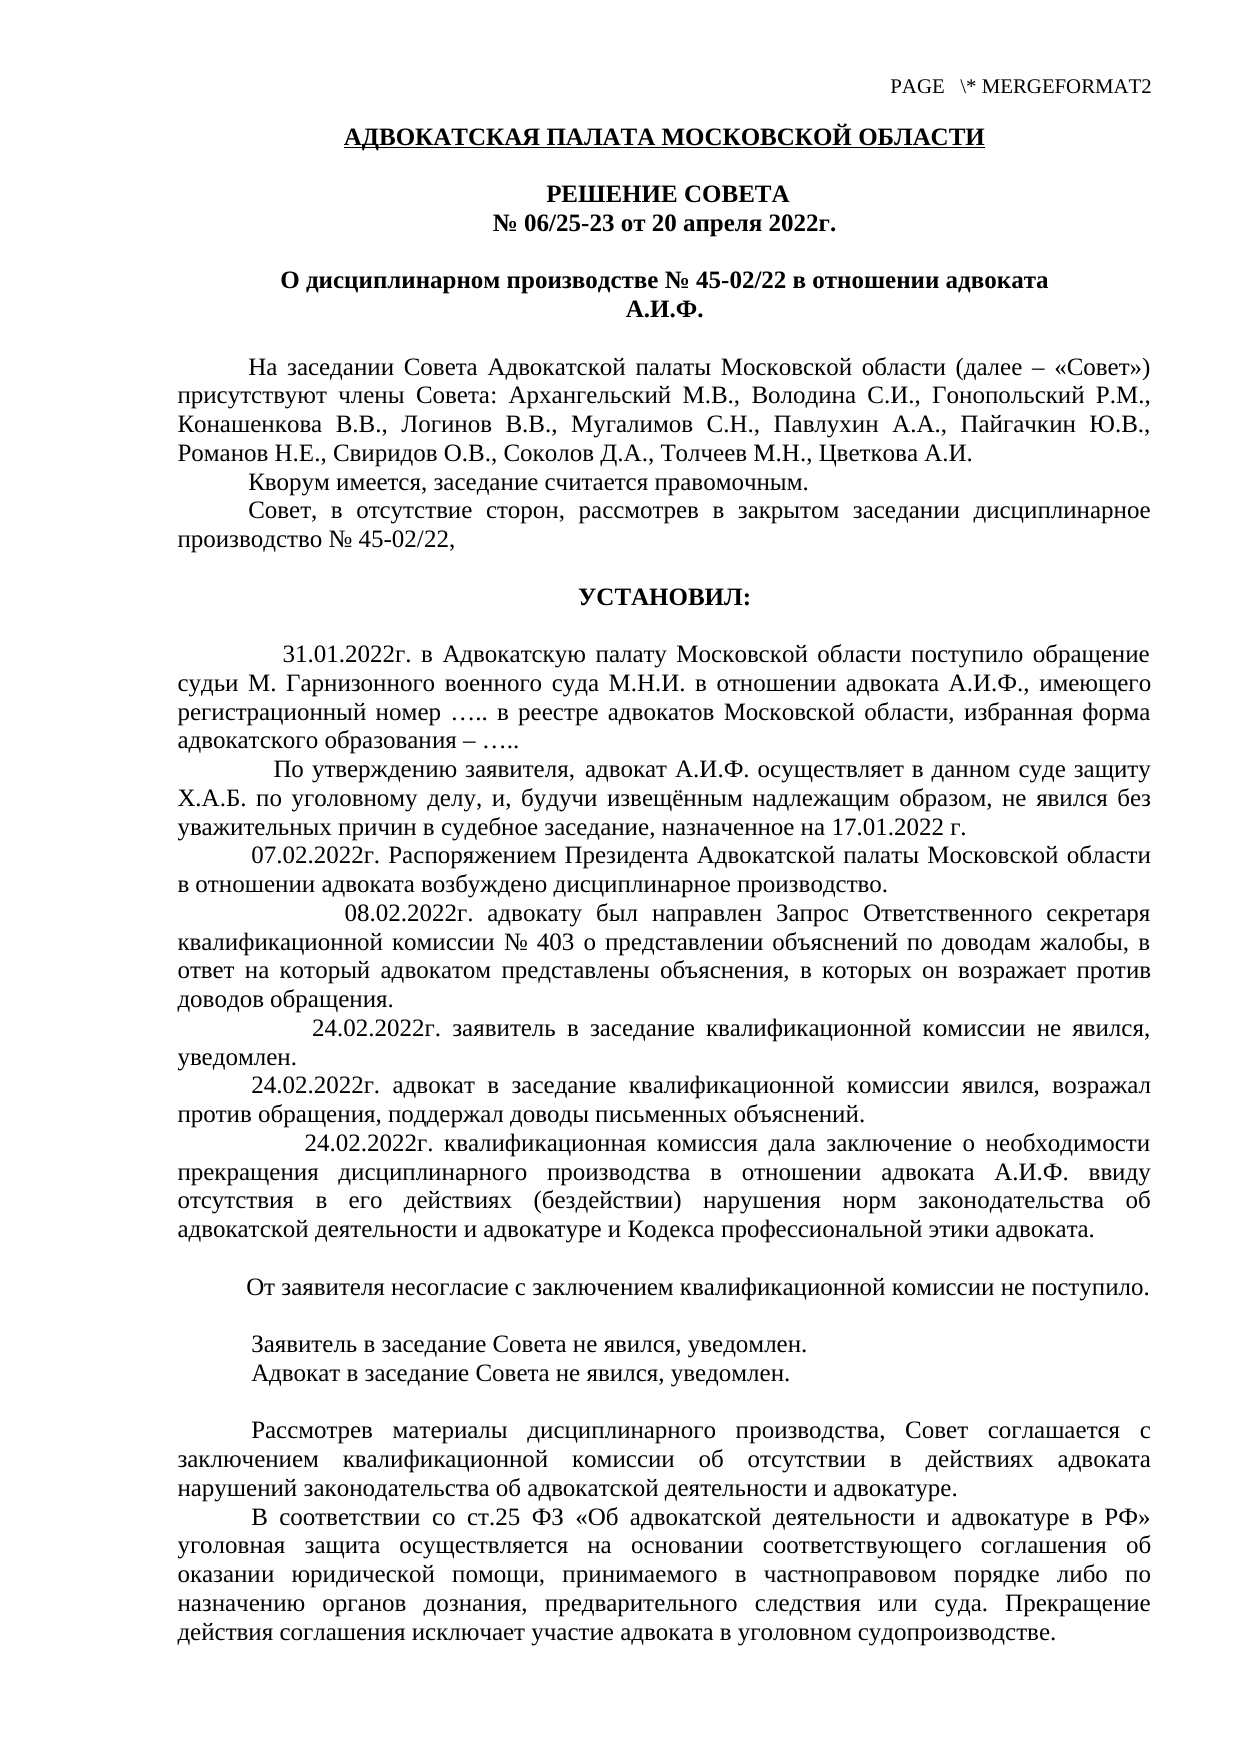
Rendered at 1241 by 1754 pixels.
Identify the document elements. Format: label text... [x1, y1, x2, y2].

text По утверждению заявителя, адвокат А.И.Ф. осуществляет в данном суде защиту Х.А.Б. по уголовному делу, и, будучи извещённым надлежащим образом, не явился без уважительных причин в судебное заседание, назначенное на 17.01.2022 г. [177, 754, 1152, 841]
text 24.02.2022г. адвокат в заседание квалификационной комиссии явился, возражал против обращения, поддержал доводы письменных объяснений. [177, 1071, 1152, 1128]
text От заявителя несогласие с заключением квалификационной комиссии не поступило. [177, 1272, 1152, 1301]
text 24.02.2022г. квалификационная комиссия дала заключение о необходимости прекращения дисциплинарного производства в отношении адвоката А.И.Ф. ввиду отсутствия в его действиях (бездействии) нарушения норм законодательства об адвокатской деятельности и адвокатуре и Кодекса профессиональной этики адвоката. [177, 1128, 1152, 1243]
text Кворум имеется, заседание считается правомочным. [177, 467, 1152, 496]
text 08.02.2022г. адвокату был направлен Запрос Ответственного секретаря квалификационной комиссии № 403 о представлении объяснений по доводам жалобы, в ответ на который адвокатом представлены объяснения, в которых он возражает против доводов обращения. [177, 898, 1152, 1013]
text адвокатская палата московской области [177, 122, 1152, 151]
text В соответствии со ст.25 ФЗ «Об адвокатской деятельности и адвокатуре в РФ» уголовная защита осуществляется на основании соответствующего соглашения об оказании юридической помощи, принимаемого в частноправовом порядке либо по назначению органов дознания, предварительного следствия или суда. Прекращение действия соглашения исключает участие адвоката в уголовном судопроизводстве. [177, 1502, 1152, 1646]
text Рассмотрев материалы дисциплинарного производства, Совет соглашается с заключением квалификационной комиссии об отсутствии в действиях адвоката нарушений законодательства об адвокатской деятельности и адвокатуре. [177, 1416, 1152, 1502]
text Адвокат в заседание Совета не явился, уведомлен. [177, 1358, 1152, 1387]
text № 06/25-23 от 20 апреля 2022г. [177, 208, 1152, 237]
text Решение СОВЕТА [472, 179, 1152, 208]
text А.И.Ф. [177, 294, 1152, 323]
text 07.02.2022г. Распоряжением Президента Адвокатской палаты Московской области в отношении адвоката возбуждено дисциплинарное производство. [177, 841, 1152, 898]
text 24.02.2022г. заявитель в заседание квалификационной комиссии не явился, уведомлен. [177, 1013, 1152, 1071]
text На заседании Совета Адвокатской палаты Московской области (далее – «Совет») присутствуют члены Совета: Архангельский М.В., Володина С.И., Гонопольский Р.М., Конашенкова В.В., Логинов В.В., Мугалимов С.Н., Павлухин А.А., Пайгачкин Ю.В., Романов Н.Е., Свиридов О.В., Соколов Д.А., Толчеев М.Н., Цветкова А.И. [177, 352, 1152, 467]
text Заявитель в заседание Совета не явился, уведомлен. [177, 1329, 1152, 1358]
text УСТАНОВИЛ: [177, 582, 1152, 611]
text О дисциплинарном производстве № 45-02/22 в отношении адвоката [177, 266, 1152, 294]
text 31.01.2022г. в Адвокатскую палату Московской области поступило обращение судьи М. Гарнизонного военного суда М.Н.И. в отношении адвоката А.И.Ф., имеющего регистрационный номер ….. в реестре адвокатов Московской области, избранная форма адвокатского образования – ….. [177, 639, 1152, 754]
text Совет, в отсутствие сторон, рассмотрев в закрытом заседании дисциплинарное производство № 45-02/22, [177, 496, 1152, 553]
